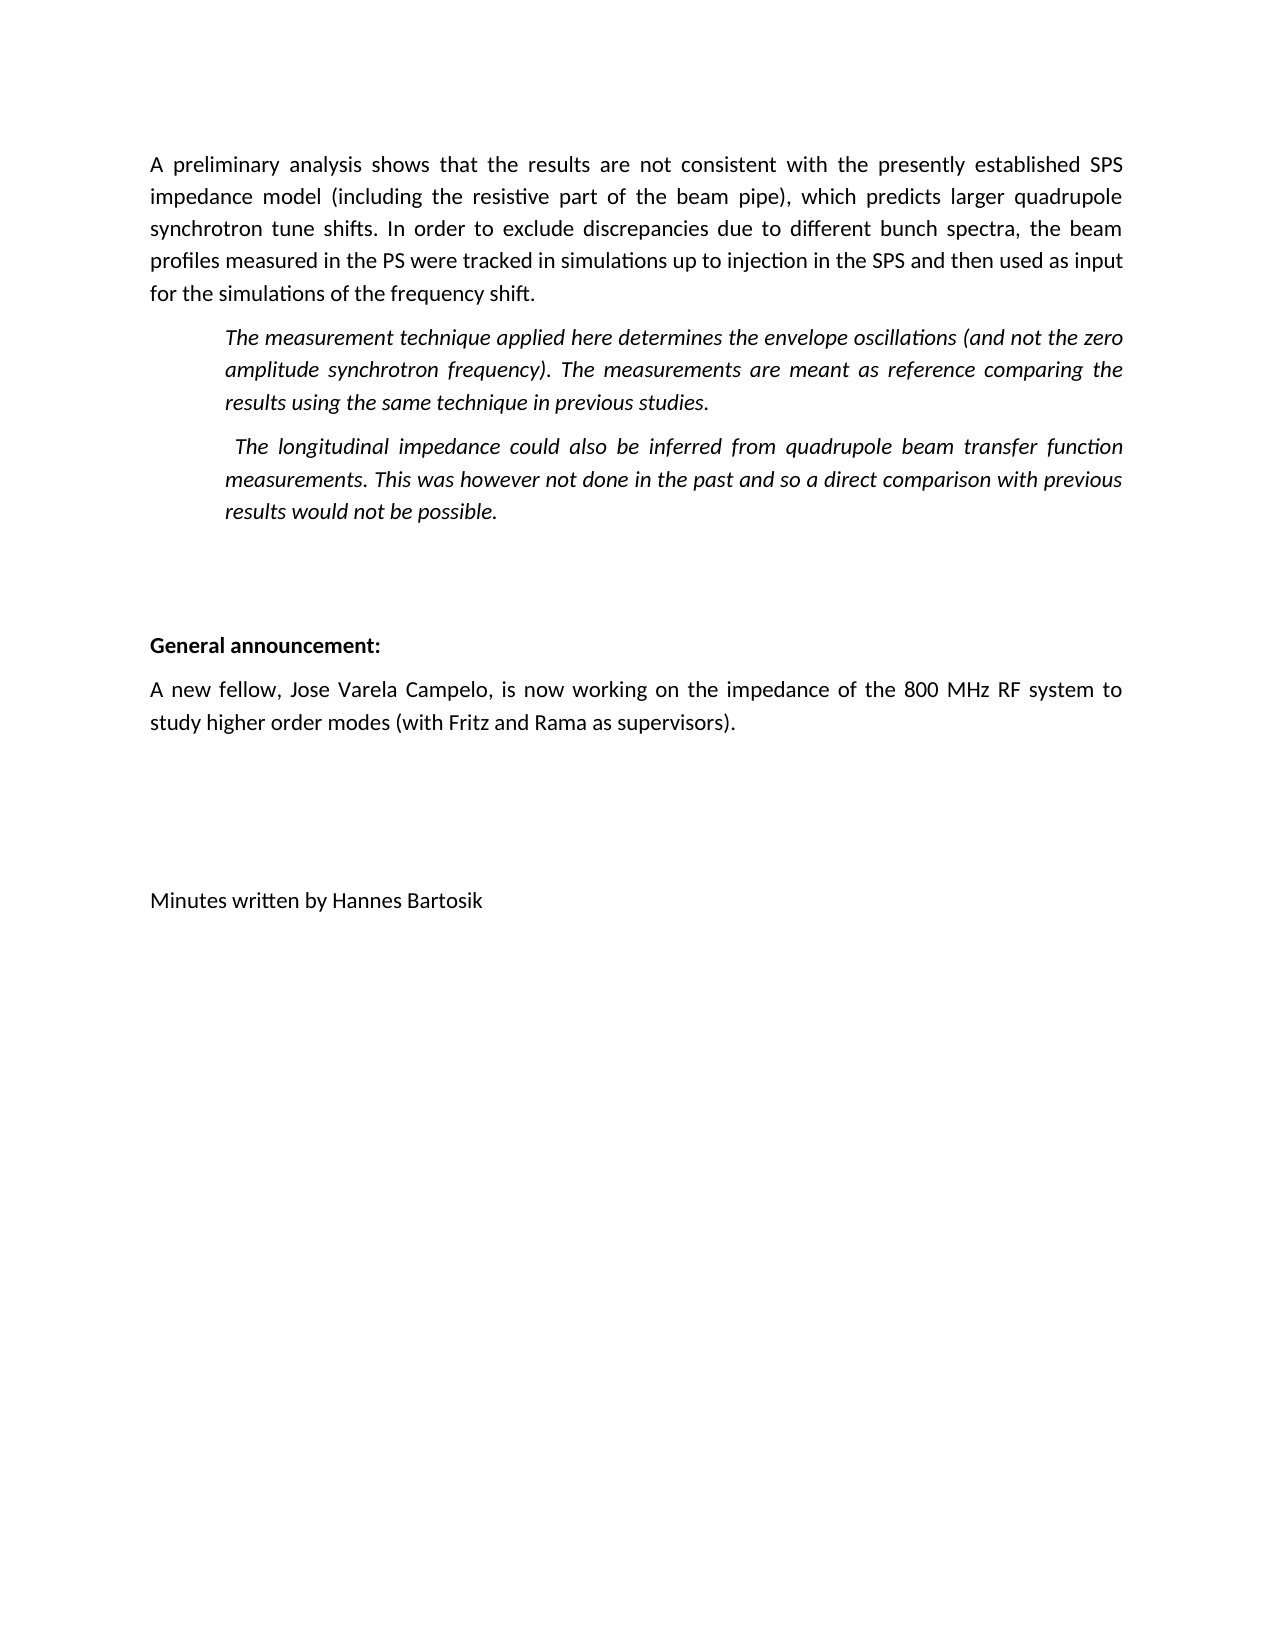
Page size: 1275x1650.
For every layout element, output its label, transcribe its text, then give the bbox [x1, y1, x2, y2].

text Minutes written by Hannes Bartosik [150, 887, 1125, 914]
text The measurement technique applied here determines the envelope oscillations (and not the zero amplitude synchrotron frequency). The measurements are meant as reference comparing the results using the same technique in previous studies. [225, 323, 1125, 416]
text A new fellow, Jose Varela Campelo, is now working on the impedance of the 800 MHz RF system to study higher order modes (with Fritz and Rama as supervisors). [150, 676, 1125, 736]
text The longitudinal impedance could also be inferred from quadrupole beam transfer function measurements. This was however not done in the past and so a direct comparison with previous results would not be possible. [225, 432, 1125, 525]
text General announcement: [150, 631, 1125, 659]
text A preliminary analysis shows that the results are not consistent with the presently established SPS impedance model (including the resistive part of the beam pipe), which predicts larger quadrupole synchrotron tune shifts. In order to exclude discrepancies due to different bunch spectra, the beam profiles measured in the PS were tracked in simulations up to injection in the SPS and then used as input for the simulations of the frequency shift. [150, 150, 1125, 307]
